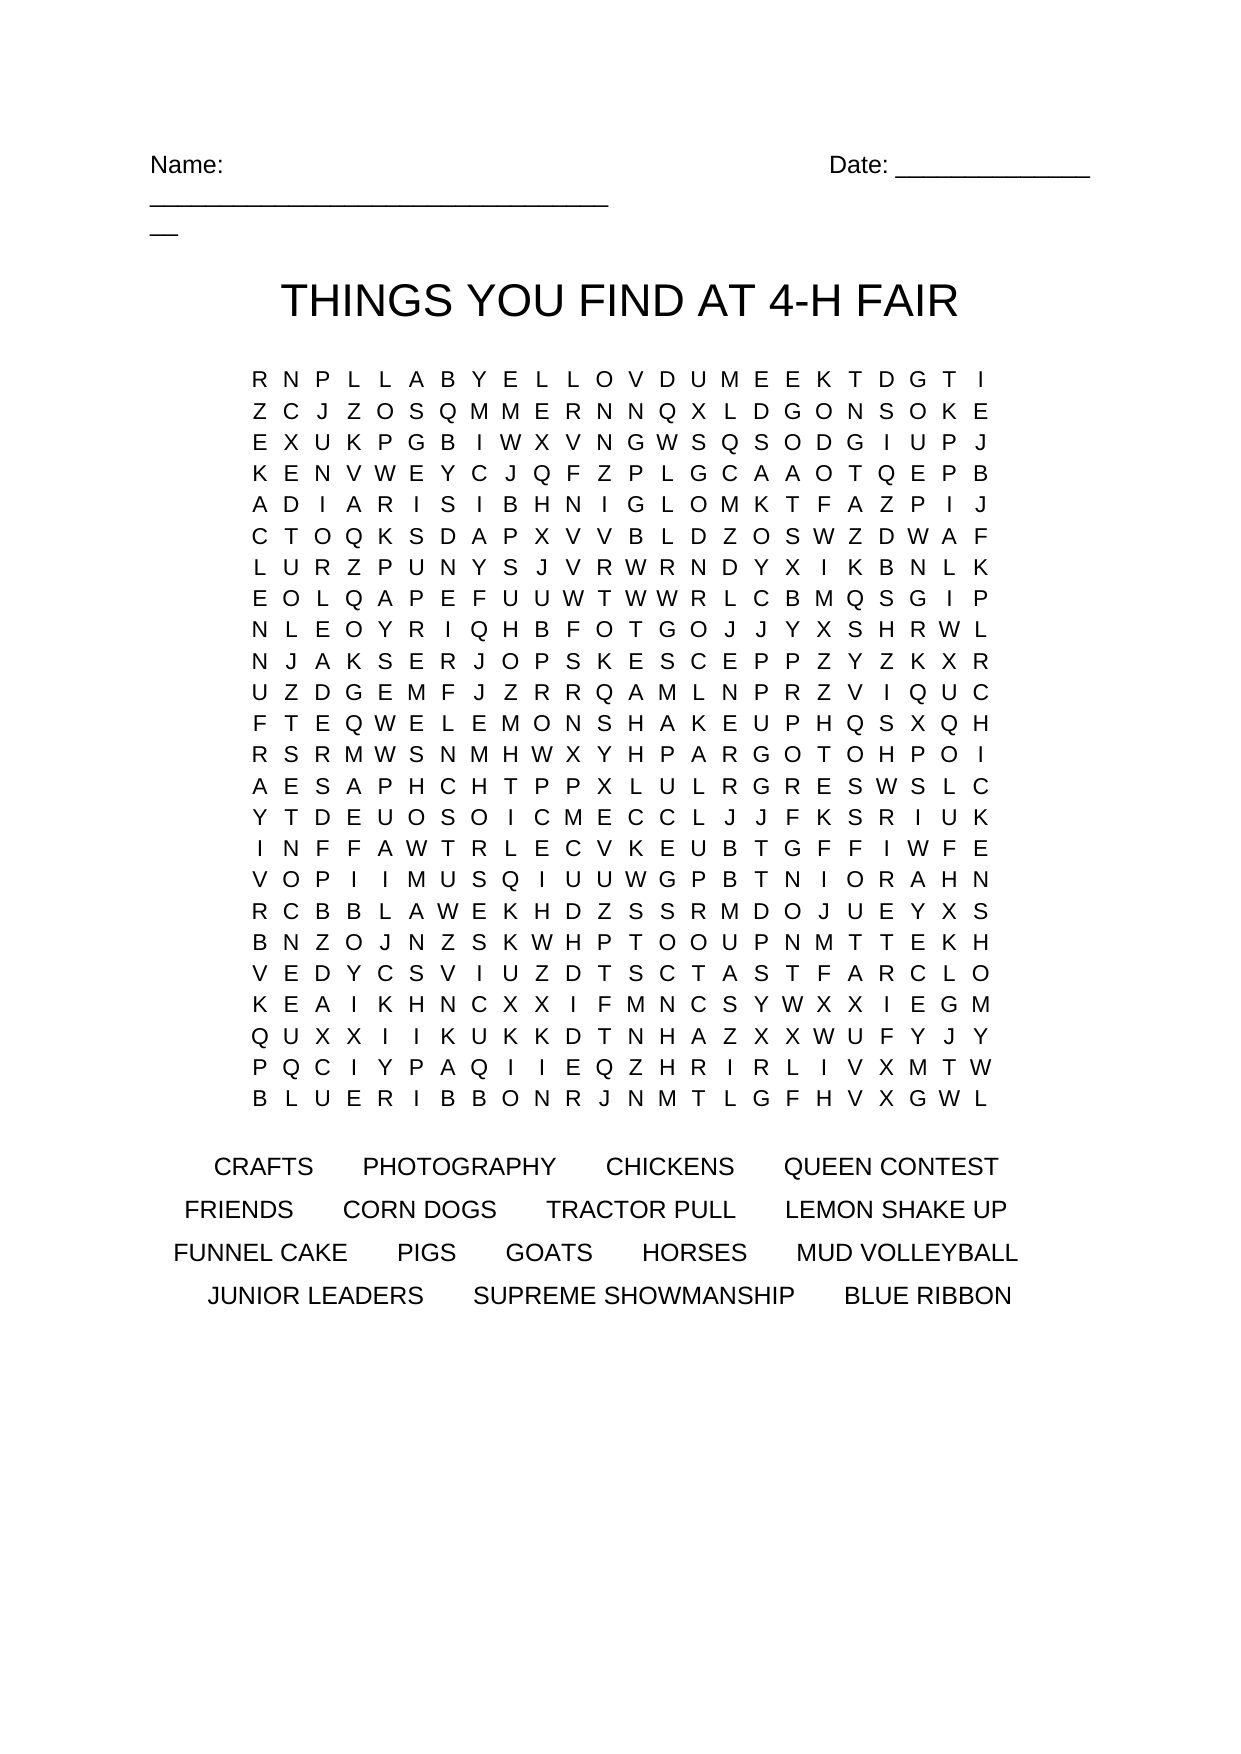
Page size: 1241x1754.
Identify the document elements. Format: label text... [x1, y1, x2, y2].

table_cell B [244, 926, 275, 958]
table_cell X [902, 708, 933, 739]
table_cell S [745, 958, 777, 989]
table_cell N [558, 708, 589, 739]
table_cell Z [589, 895, 620, 926]
table_cell U [369, 801, 401, 833]
table_cell H [495, 614, 526, 645]
table_cell I [808, 1051, 839, 1083]
table_cell L [620, 770, 651, 801]
table_cell S [651, 645, 683, 676]
table_cell G [651, 864, 683, 895]
table_cell P [683, 864, 714, 895]
table_cell Z [714, 520, 745, 551]
table_cell T [840, 926, 871, 958]
table_cell E [464, 895, 495, 926]
table_cell S [275, 739, 307, 770]
table_cell H [620, 708, 651, 739]
table_cell X [526, 989, 557, 1020]
table_cell X [558, 739, 589, 770]
table_cell U [934, 676, 965, 708]
table_cell U [275, 551, 307, 583]
table_cell Y [369, 614, 401, 645]
table_cell C [275, 395, 307, 426]
table_cell A [745, 458, 777, 489]
table_cell E [714, 645, 745, 676]
table_header K [808, 364, 839, 395]
table_cell X [934, 895, 965, 926]
table_cell W [620, 864, 651, 895]
table_cell H [526, 895, 557, 926]
table_cell Q [589, 676, 620, 708]
table_cell B [307, 895, 338, 926]
table_cell M [808, 583, 839, 614]
table_cell O [902, 395, 933, 426]
table_cell D [714, 551, 745, 583]
table_cell Q [934, 708, 965, 739]
table_cell O [840, 739, 871, 770]
table_cell S [369, 645, 401, 676]
table_cell R [714, 739, 745, 770]
table_cell F [464, 583, 495, 614]
table_cell O [651, 926, 683, 958]
table_cell L [244, 551, 275, 583]
table_cell B [620, 520, 651, 551]
table_cell E [965, 395, 996, 426]
table_cell B [777, 583, 808, 614]
table_cell H [808, 1083, 839, 1114]
table_cell C [745, 583, 777, 614]
table_cell A [902, 864, 933, 895]
table_cell T [871, 926, 902, 958]
table_cell A [934, 520, 965, 551]
table_cell W [495, 426, 526, 458]
table_cell H [495, 739, 526, 770]
table_cell Q [244, 1020, 275, 1051]
table_cell Z [432, 926, 463, 958]
table_cell E [965, 833, 996, 864]
table_cell G [840, 426, 871, 458]
table_cell U [589, 864, 620, 895]
table_cell P [777, 708, 808, 739]
table_cell I [714, 1051, 745, 1083]
table_cell F [871, 1020, 902, 1051]
table_cell N [307, 458, 338, 489]
table_cell C [526, 801, 557, 833]
table_header D [651, 364, 683, 395]
table_header V [620, 364, 651, 395]
table_cell W [902, 520, 933, 551]
table_cell L [714, 395, 745, 426]
table_cell B [432, 426, 463, 458]
table_cell Z [338, 551, 369, 583]
table_cell L [275, 614, 307, 645]
table_cell I [401, 1020, 432, 1051]
table_cell K [244, 989, 275, 1020]
table_cell W [934, 1083, 965, 1114]
table_cell W [871, 770, 902, 801]
table_cell S [401, 520, 432, 551]
table_cell Z [526, 958, 557, 989]
table_cell Z [275, 676, 307, 708]
table_cell Y [777, 614, 808, 645]
table_cell N [589, 426, 620, 458]
table_cell O [275, 864, 307, 895]
table_cell U [432, 864, 463, 895]
table_cell D [745, 395, 777, 426]
table_cell R [558, 395, 589, 426]
table_cell W [369, 739, 401, 770]
table_cell D [808, 426, 839, 458]
table_cell R [683, 895, 714, 926]
table_cell E [808, 770, 839, 801]
table_cell O [338, 926, 369, 958]
table_cell S [840, 614, 871, 645]
table_cell Q [495, 864, 526, 895]
table_cell D [307, 958, 338, 989]
table_cell C [651, 958, 683, 989]
table_cell S [871, 583, 902, 614]
table_cell I [244, 833, 275, 864]
table_cell O [777, 895, 808, 926]
table_cell N [432, 989, 463, 1020]
table_cell Z [871, 645, 902, 676]
table_cell O [965, 958, 996, 989]
table_cell A [683, 1020, 714, 1051]
table_cell U [934, 801, 965, 833]
table_cell H [526, 489, 557, 520]
table_cell X [808, 989, 839, 1020]
table_cell I [495, 801, 526, 833]
table_cell D [558, 895, 589, 926]
table_cell K [338, 426, 369, 458]
table_cell A [244, 770, 275, 801]
table_cell R [432, 645, 463, 676]
table_cell R [777, 770, 808, 801]
table_cell R [683, 583, 714, 614]
table_cell A [401, 895, 432, 926]
table_cell P [777, 645, 808, 676]
table_cell S [902, 770, 933, 801]
table_cell P [526, 645, 557, 676]
table_cell T [275, 708, 307, 739]
table_cell W [934, 614, 965, 645]
table_cell F [558, 614, 589, 645]
table_cell O [338, 614, 369, 645]
table_cell A [683, 739, 714, 770]
table_header Y [464, 364, 495, 395]
table_cell M [495, 708, 526, 739]
table_cell E [432, 583, 463, 614]
table_cell K [432, 1020, 463, 1051]
table_cell S [777, 520, 808, 551]
table_cell O [808, 395, 839, 426]
table_cell W [558, 583, 589, 614]
table_cell Y [745, 989, 777, 1020]
table_cell P [307, 864, 338, 895]
table_cell Z [714, 1020, 745, 1051]
table_cell D [558, 958, 589, 989]
table_cell Y [589, 739, 620, 770]
table_cell C [965, 676, 996, 708]
table_cell E [275, 958, 307, 989]
table_cell K [965, 551, 996, 583]
table_cell Z [620, 1051, 651, 1083]
table_cell U [714, 926, 745, 958]
table_cell P [558, 770, 589, 801]
table_cell N [275, 926, 307, 958]
table_cell T [589, 958, 620, 989]
table_cell E [620, 645, 651, 676]
table_header T [934, 364, 965, 395]
table_cell W [432, 895, 463, 926]
table_cell Y [902, 1020, 933, 1051]
table_cell F [777, 801, 808, 833]
table_cell U [526, 583, 557, 614]
table_cell I [934, 583, 965, 614]
table_cell I [526, 1051, 557, 1083]
table_cell D [558, 1020, 589, 1051]
table_cell E [651, 833, 683, 864]
table_cell P [369, 551, 401, 583]
table_cell M [620, 989, 651, 1020]
table_cell P [495, 520, 526, 551]
table_cell G [338, 676, 369, 708]
table_cell R [745, 1051, 777, 1083]
table_cell J [934, 1020, 965, 1051]
table_cell L [934, 958, 965, 989]
table_cell E [526, 833, 557, 864]
table_cell S [401, 958, 432, 989]
table_cell Q [275, 1051, 307, 1083]
table_cell E [244, 426, 275, 458]
table_cell V [244, 958, 275, 989]
table_cell N [683, 551, 714, 583]
table_cell H [401, 989, 432, 1020]
table_cell H [871, 614, 902, 645]
table_header O [589, 364, 620, 395]
table_cell C [683, 645, 714, 676]
table_cell D [307, 801, 338, 833]
table_cell L [965, 614, 996, 645]
table_cell K [495, 895, 526, 926]
table_cell U [840, 895, 871, 926]
table_cell X [683, 395, 714, 426]
table_cell A [307, 645, 338, 676]
table_cell S [495, 551, 526, 583]
table_cell O [808, 458, 839, 489]
table_cell G [683, 458, 714, 489]
table_cell I [464, 489, 495, 520]
table_cell Y [244, 801, 275, 833]
table_cell U [401, 551, 432, 583]
table_cell T [683, 958, 714, 989]
table_cell A [620, 676, 651, 708]
table_cell I [871, 833, 902, 864]
table_cell X [495, 989, 526, 1020]
table_cell I [808, 551, 839, 583]
table_cell L [651, 489, 683, 520]
table_cell F [808, 489, 839, 520]
table_cell H [651, 1051, 683, 1083]
table_cell A [432, 1051, 463, 1083]
table_cell Y [464, 551, 495, 583]
table_cell X [777, 1020, 808, 1051]
table_cell O [275, 583, 307, 614]
table_cell R [307, 739, 338, 770]
table_cell B [526, 614, 557, 645]
table_cell X [871, 1051, 902, 1083]
table_cell C [275, 895, 307, 926]
table_cell A [840, 489, 871, 520]
table_cell A [338, 489, 369, 520]
table_cell R [369, 1083, 401, 1114]
title THINGS YOU FIND AT 4-H FAIR [150, 274, 1090, 326]
table_cell M [464, 395, 495, 426]
table_cell J [495, 458, 526, 489]
table_cell I [808, 864, 839, 895]
table_cell G [777, 395, 808, 426]
table_cell C [683, 989, 714, 1020]
table_cell S [871, 395, 902, 426]
table_cell J [589, 1083, 620, 1114]
table_cell A [840, 958, 871, 989]
table_cell U [275, 1020, 307, 1051]
table_cell K [369, 520, 401, 551]
table_header T [840, 364, 871, 395]
table_cell J [965, 426, 996, 458]
table_cell M [808, 926, 839, 958]
table_cell U [902, 426, 933, 458]
table_cell N [620, 395, 651, 426]
table_header R [244, 364, 275, 395]
table_cell D [871, 520, 902, 551]
table_cell J [526, 551, 557, 583]
table_cell G [934, 989, 965, 1020]
table_cell J [464, 645, 495, 676]
table_cell N [526, 1083, 557, 1114]
table_cell F [777, 1083, 808, 1114]
table_cell U [840, 1020, 871, 1051]
table_cell B [464, 1083, 495, 1114]
table_cell A [714, 958, 745, 989]
table_cell Y [902, 895, 933, 926]
table_cell N [244, 645, 275, 676]
table_header Name: ___________________________________ [150, 150, 620, 274]
table_cell V [589, 520, 620, 551]
table_header B [432, 364, 463, 395]
table_cell R [401, 614, 432, 645]
table_cell X [840, 989, 871, 1020]
table_cell M [464, 739, 495, 770]
table_cell W [620, 583, 651, 614]
table_cell D [432, 520, 463, 551]
table_cell M [495, 395, 526, 426]
table_cell H [965, 708, 996, 739]
table_cell I [526, 864, 557, 895]
table_cell O [307, 520, 338, 551]
table_cell R [871, 864, 902, 895]
table_cell I [902, 801, 933, 833]
table_cell W [777, 989, 808, 1020]
table_cell X [275, 426, 307, 458]
table_cell T [840, 458, 871, 489]
table_cell N [275, 833, 307, 864]
table_cell V [558, 551, 589, 583]
table_cell L [683, 770, 714, 801]
table_cell A [244, 489, 275, 520]
table_cell H [808, 708, 839, 739]
table_cell R [244, 895, 275, 926]
table_cell R [902, 614, 933, 645]
table_cell X [338, 1020, 369, 1051]
table_cell L [651, 458, 683, 489]
table_header P [307, 364, 338, 395]
table_cell C [464, 989, 495, 1020]
table_cell O [495, 645, 526, 676]
table_cell O [464, 801, 495, 833]
table_cell D [275, 489, 307, 520]
table_cell T [745, 833, 777, 864]
table_cell N [589, 395, 620, 426]
table_cell K [589, 645, 620, 676]
table_cell K [244, 458, 275, 489]
table_cell Y [369, 1051, 401, 1083]
table_cell X [745, 1020, 777, 1051]
table_cell F [589, 989, 620, 1020]
table_cell K [902, 645, 933, 676]
table_cell G [777, 833, 808, 864]
table_cell S [714, 989, 745, 1020]
table_cell J [714, 614, 745, 645]
table_cell C [620, 801, 651, 833]
table_cell Q [432, 395, 463, 426]
table_cell I [307, 489, 338, 520]
table_cell N [620, 1083, 651, 1114]
table_header U [683, 364, 714, 395]
table_cell E [307, 614, 338, 645]
table_cell T [934, 1051, 965, 1083]
table_cell P [401, 583, 432, 614]
table_cell I [871, 676, 902, 708]
table_cell V [244, 864, 275, 895]
table_cell S [620, 895, 651, 926]
table_cell E [902, 458, 933, 489]
table_cell K [934, 395, 965, 426]
table_cell I [558, 989, 589, 1020]
table_cell C [714, 458, 745, 489]
table_cell I [401, 1083, 432, 1114]
table_cell E [871, 895, 902, 926]
table_cell B [714, 833, 745, 864]
table_cell L [651, 520, 683, 551]
table_cell S [589, 708, 620, 739]
table_cell H [558, 926, 589, 958]
table_cell V [338, 458, 369, 489]
table_cell F [432, 676, 463, 708]
table_cell J [369, 926, 401, 958]
table_cell O [777, 426, 808, 458]
table_cell S [871, 708, 902, 739]
text CRAFTS PHOTOGRAPHY CHICKENS QUEEN CONTEST FRIENDS CORN DOGS TRACTOR PULL LEMON SHAKE UP FUNNEL CAKE PIGS GOATS HORSES MUD VOLLEYBALL JUNIOR LEADERS SUPREME SHOWMANSHIP BLUE RIBBON [150, 1151, 1090, 1309]
table_cell L [714, 1083, 745, 1114]
table_cell X [526, 520, 557, 551]
table_cell E [558, 1051, 589, 1083]
table_cell H [401, 770, 432, 801]
table_cell I [871, 989, 902, 1020]
table_cell N [620, 1020, 651, 1051]
table_cell G [620, 426, 651, 458]
table_cell F [808, 958, 839, 989]
table_cell I [464, 426, 495, 458]
table_cell L [934, 551, 965, 583]
table_cell B [871, 551, 902, 583]
table_cell T [808, 739, 839, 770]
table_cell R [558, 676, 589, 708]
table_cell N [244, 614, 275, 645]
table_cell K [840, 551, 871, 583]
table_header L [558, 364, 589, 395]
table_cell R [683, 1051, 714, 1083]
table_cell R [307, 551, 338, 583]
table_cell T [275, 801, 307, 833]
table_cell M [558, 801, 589, 833]
table_cell V [589, 833, 620, 864]
table_cell M [401, 676, 432, 708]
table_cell K [495, 926, 526, 958]
table_cell J [464, 676, 495, 708]
table_cell F [840, 833, 871, 864]
table_cell W [651, 583, 683, 614]
table_cell R [369, 489, 401, 520]
table_cell B [495, 489, 526, 520]
table_cell P [401, 1051, 432, 1083]
table_cell L [934, 770, 965, 801]
table_cell E [275, 458, 307, 489]
table_cell V [840, 1051, 871, 1083]
table_cell W [369, 708, 401, 739]
table_cell A [369, 583, 401, 614]
table_cell W [526, 739, 557, 770]
table_cell O [369, 395, 401, 426]
table_cell G [902, 583, 933, 614]
table_cell I [369, 1020, 401, 1051]
table_cell G [401, 426, 432, 458]
table_cell L [275, 1083, 307, 1114]
table_cell K [338, 645, 369, 676]
table_cell H [651, 1020, 683, 1051]
table_cell O [683, 489, 714, 520]
table_cell E [714, 708, 745, 739]
table_cell P [745, 926, 777, 958]
table_cell X [526, 426, 557, 458]
table_cell Q [338, 708, 369, 739]
table_cell M [965, 989, 996, 1020]
table_cell F [934, 833, 965, 864]
table_cell Q [338, 520, 369, 551]
table_cell Z [495, 676, 526, 708]
table_cell T [620, 926, 651, 958]
table_cell P [369, 770, 401, 801]
table_cell I [401, 489, 432, 520]
table_cell F [307, 833, 338, 864]
table_cell S [558, 645, 589, 676]
table_cell W [902, 833, 933, 864]
table_cell P [651, 739, 683, 770]
table_cell S [840, 801, 871, 833]
table_cell K [965, 801, 996, 833]
table_cell R [464, 833, 495, 864]
table_cell P [934, 426, 965, 458]
table_cell Y [745, 551, 777, 583]
table_cell L [683, 801, 714, 833]
table_cell I [464, 958, 495, 989]
table_cell P [526, 770, 557, 801]
table_cell N [432, 551, 463, 583]
table_cell B [432, 1083, 463, 1114]
table_cell F [808, 833, 839, 864]
table_cell E [526, 395, 557, 426]
table_cell U [683, 833, 714, 864]
table_cell C [902, 958, 933, 989]
table_cell Q [464, 1051, 495, 1083]
table_cell W [369, 458, 401, 489]
table_cell R [871, 801, 902, 833]
table_cell H [620, 739, 651, 770]
table_cell S [620, 958, 651, 989]
table_cell S [307, 770, 338, 801]
table_cell K [745, 489, 777, 520]
table_cell C [965, 770, 996, 801]
table_cell F [965, 520, 996, 551]
table_cell K [808, 801, 839, 833]
table_cell A [369, 833, 401, 864]
table_cell I [432, 614, 463, 645]
table_cell E [902, 926, 933, 958]
table_cell J [714, 801, 745, 833]
table_header D [871, 364, 902, 395]
table_cell G [902, 1083, 933, 1114]
table_cell Y [840, 645, 871, 676]
table_cell S [464, 926, 495, 958]
table_cell E [338, 1083, 369, 1114]
table_cell Q [840, 583, 871, 614]
table_header I [965, 364, 996, 395]
table_header E [495, 364, 526, 395]
table_cell R [651, 551, 683, 583]
table_cell X [808, 614, 839, 645]
table_cell P [244, 1051, 275, 1083]
table_cell S [840, 770, 871, 801]
table_cell O [683, 614, 714, 645]
table_cell E [369, 676, 401, 708]
table_cell B [338, 895, 369, 926]
table_cell O [683, 926, 714, 958]
table_cell Z [589, 458, 620, 489]
table_cell Q [902, 676, 933, 708]
table_cell M [338, 739, 369, 770]
table_cell A [651, 708, 683, 739]
table_cell C [307, 1051, 338, 1083]
table_cell E [902, 989, 933, 1020]
table_cell C [244, 520, 275, 551]
table_cell X [589, 770, 620, 801]
table_cell P [965, 583, 996, 614]
table_cell S [401, 739, 432, 770]
table_cell F [244, 708, 275, 739]
table_cell H [965, 926, 996, 958]
table_cell C [369, 958, 401, 989]
table_header E [777, 364, 808, 395]
table_cell W [808, 1020, 839, 1051]
table_cell S [651, 895, 683, 926]
table_cell P [745, 645, 777, 676]
table_cell Z [871, 489, 902, 520]
table_cell W [401, 833, 432, 864]
table_cell C [432, 770, 463, 801]
table_cell T [495, 770, 526, 801]
table_cell R [777, 676, 808, 708]
table_cell I [589, 489, 620, 520]
table_cell T [432, 833, 463, 864]
table_cell Q [464, 614, 495, 645]
table_cell V [432, 958, 463, 989]
table_cell O [401, 801, 432, 833]
table_header A [401, 364, 432, 395]
table_cell Y [965, 1020, 996, 1051]
table_header M [714, 364, 745, 395]
table_cell W [620, 551, 651, 583]
table_cell E [275, 989, 307, 1020]
table_cell G [745, 770, 777, 801]
table_cell W [808, 520, 839, 551]
table_cell R [965, 645, 996, 676]
table_cell J [275, 645, 307, 676]
table_cell X [934, 645, 965, 676]
table_cell P [902, 739, 933, 770]
table_cell K [369, 989, 401, 1020]
table_cell K [495, 1020, 526, 1051]
table_header L [526, 364, 557, 395]
table_cell P [745, 676, 777, 708]
table_cell Q [840, 708, 871, 739]
table_cell I [338, 989, 369, 1020]
table_cell U [558, 864, 589, 895]
table_cell B [244, 1083, 275, 1114]
table_cell U [745, 708, 777, 739]
table_cell P [589, 926, 620, 958]
table_cell Q [714, 426, 745, 458]
table_cell Q [871, 458, 902, 489]
table_cell E [401, 458, 432, 489]
table_cell I [369, 864, 401, 895]
table_cell Z [840, 520, 871, 551]
table_cell A [464, 520, 495, 551]
table_cell Y [338, 958, 369, 989]
table_cell E [307, 708, 338, 739]
table_cell N [401, 926, 432, 958]
table_cell O [745, 520, 777, 551]
table_cell E [589, 801, 620, 833]
table_header E [745, 364, 777, 395]
table_cell D [745, 895, 777, 926]
table_cell X [307, 1020, 338, 1051]
table_cell S [683, 426, 714, 458]
table_cell V [840, 676, 871, 708]
table_cell D [307, 676, 338, 708]
table_cell O [934, 739, 965, 770]
table_cell H [464, 770, 495, 801]
table_cell I [338, 1051, 369, 1083]
table_cell Q [526, 458, 557, 489]
table_cell S [745, 426, 777, 458]
table_cell Q [338, 583, 369, 614]
table_cell G [745, 739, 777, 770]
table_cell R [526, 676, 557, 708]
table_cell A [777, 458, 808, 489]
table_cell Z [338, 395, 369, 426]
table_cell M [714, 895, 745, 926]
table_cell C [464, 458, 495, 489]
table_cell J [808, 895, 839, 926]
table_cell I [965, 739, 996, 770]
table_cell Q [589, 1051, 620, 1083]
table_cell J [745, 801, 777, 833]
table_cell M [651, 1083, 683, 1114]
table_cell E [401, 708, 432, 739]
table_cell C [558, 833, 589, 864]
table_cell Z [307, 926, 338, 958]
table_cell I [495, 1051, 526, 1083]
table_cell K [683, 708, 714, 739]
table_cell U [651, 770, 683, 801]
table_cell T [589, 583, 620, 614]
table_cell X [777, 551, 808, 583]
table_cell P [902, 489, 933, 520]
table_cell D [683, 520, 714, 551]
table_cell L [495, 833, 526, 864]
table_cell U [244, 676, 275, 708]
table_cell O [589, 614, 620, 645]
table_header N [275, 364, 307, 395]
table_cell K [526, 1020, 557, 1051]
table_cell U [307, 1083, 338, 1114]
table_cell R [244, 739, 275, 770]
table_cell L [714, 583, 745, 614]
table_cell E [275, 770, 307, 801]
table_cell O [777, 739, 808, 770]
table_cell L [683, 676, 714, 708]
table_cell O [840, 864, 871, 895]
table_header L [369, 364, 401, 395]
table_cell W [965, 1051, 996, 1083]
table_cell L [307, 583, 338, 614]
table_cell S [432, 801, 463, 833]
table_cell U [307, 426, 338, 458]
table_cell M [401, 864, 432, 895]
table_cell M [651, 676, 683, 708]
table_cell T [683, 1083, 714, 1114]
table_cell I [338, 864, 369, 895]
table_cell N [651, 989, 683, 1020]
table_cell T [777, 489, 808, 520]
table_cell V [840, 1083, 871, 1114]
table_cell T [589, 1020, 620, 1051]
table_cell T [745, 864, 777, 895]
table_cell K [934, 926, 965, 958]
table_cell P [369, 426, 401, 458]
table_cell S [965, 895, 996, 926]
table_cell S [464, 864, 495, 895]
table_cell U [495, 583, 526, 614]
table_cell E [464, 708, 495, 739]
table_cell U [495, 958, 526, 989]
table_cell A [338, 770, 369, 801]
table_cell H [871, 739, 902, 770]
table_cell L [777, 1051, 808, 1083]
table_cell I [934, 489, 965, 520]
table_cell F [558, 458, 589, 489]
table_cell Q [651, 395, 683, 426]
table_cell E [401, 645, 432, 676]
table_cell N [777, 926, 808, 958]
table_cell Z [808, 645, 839, 676]
table_cell B [965, 458, 996, 489]
table_cell E [338, 801, 369, 833]
table_header Date: ______________ [620, 150, 1090, 274]
table_cell A [307, 989, 338, 1020]
table_cell S [401, 395, 432, 426]
table_cell V [558, 426, 589, 458]
table_cell R [558, 1083, 589, 1114]
table_cell O [495, 1083, 526, 1114]
table_cell R [714, 770, 745, 801]
table_cell G [745, 1083, 777, 1114]
table_header G [902, 364, 933, 395]
table_cell G [651, 614, 683, 645]
table_cell T [777, 958, 808, 989]
table_cell Z [244, 395, 275, 426]
table_cell L [432, 708, 463, 739]
table_cell W [651, 426, 683, 458]
table_cell K [620, 833, 651, 864]
table_cell E [244, 583, 275, 614]
table_cell G [620, 489, 651, 520]
table_cell L [965, 1083, 996, 1114]
table_cell R [589, 551, 620, 583]
table_cell Z [808, 676, 839, 708]
table_cell X [871, 1083, 902, 1114]
table_cell H [934, 864, 965, 895]
table_cell M [714, 489, 745, 520]
table_cell J [307, 395, 338, 426]
table_cell P [934, 458, 965, 489]
table_cell M [902, 1051, 933, 1083]
table_cell N [432, 739, 463, 770]
table_cell J [745, 614, 777, 645]
table_header L [338, 364, 369, 395]
table_cell W [526, 926, 557, 958]
table_cell T [620, 614, 651, 645]
table_cell N [965, 864, 996, 895]
table_cell N [777, 864, 808, 895]
table_cell U [464, 1020, 495, 1051]
table_cell J [965, 489, 996, 520]
table_cell P [620, 458, 651, 489]
table_cell N [840, 395, 871, 426]
table_cell C [651, 801, 683, 833]
table_cell Y [432, 458, 463, 489]
table_cell O [526, 708, 557, 739]
table_cell F [338, 833, 369, 864]
table_cell S [432, 489, 463, 520]
table_cell N [558, 489, 589, 520]
table_cell R [871, 958, 902, 989]
table_cell N [902, 551, 933, 583]
table_cell B [714, 864, 745, 895]
table_cell I [871, 426, 902, 458]
table_cell N [714, 676, 745, 708]
table_cell V [558, 520, 589, 551]
table_cell L [369, 895, 401, 926]
table_cell T [275, 520, 307, 551]
